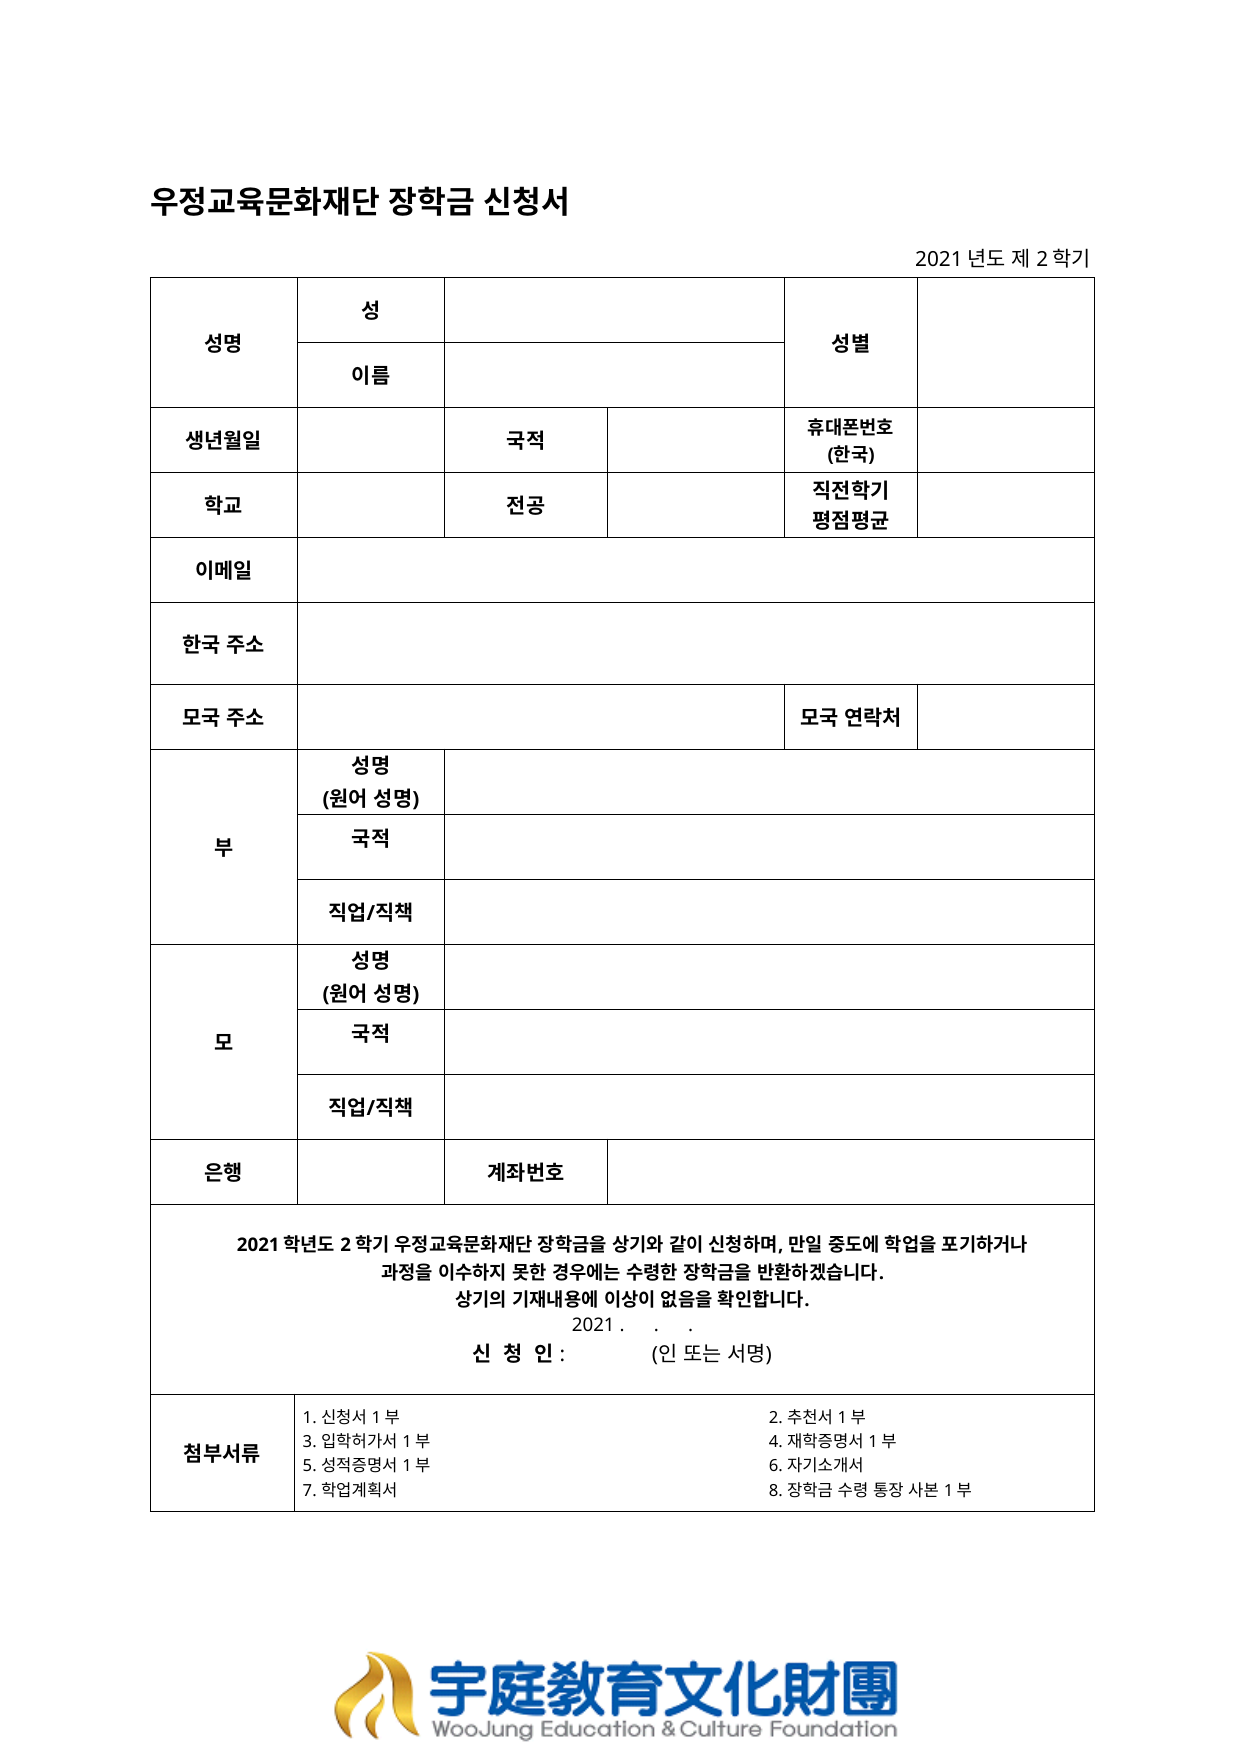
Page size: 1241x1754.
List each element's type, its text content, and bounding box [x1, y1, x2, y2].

table_cell 모 [151, 945, 297, 1138]
table_cell 1. 신청서 1부 3. 입학허가서 1부 5. 성적증명서 1부 7. 학업계획서 [295, 1395, 752, 1511]
table_cell 2. 추천서 1부 4. 재학증명서 1부 6. 자기소개서 8. 장학금 수령 통장 사본 1부 [752, 1395, 1094, 1511]
table_header [918, 278, 1094, 407]
table_cell 2021학년도 2학기 우정교육문화재단 장학금을 상기와 같이 신청하며, 만일 중도에 학업을 포기하거나 과정을 이수하지 못한 경우에는 수령한 장학금을 반환하겠습니다. 상기의 기재내용에 이상이 없음을 확인합니다. 2021 . . . 신 청 인 : (인 또는 서명) [151, 1205, 1094, 1393]
table_cell 휴대폰번호 (한국) [785, 408, 917, 472]
table_cell [445, 1075, 1094, 1138]
table_cell [298, 538, 1094, 602]
table_cell 성명 (원어 성명) [298, 945, 444, 1008]
table_cell 계좌번호 [445, 1140, 607, 1203]
table_cell 직업/직책 [298, 1075, 444, 1138]
table_cell 부 [151, 750, 297, 943]
table_cell 전공 [445, 473, 607, 537]
table_cell [298, 408, 444, 472]
table_cell [445, 815, 1094, 878]
table_cell [918, 685, 1094, 748]
table_cell [298, 603, 1094, 683]
table_cell 모국 연락처 [785, 685, 917, 748]
table_cell [608, 408, 784, 472]
table_cell [298, 685, 784, 748]
table_cell [445, 343, 784, 407]
table_cell [298, 1140, 444, 1203]
table_cell 한국 주소 [151, 603, 297, 683]
table_cell 국적 [445, 408, 607, 472]
table_cell 모국 주소 [151, 685, 297, 748]
table_cell 은행 [151, 1140, 297, 1203]
table_cell [445, 880, 1094, 943]
table_header 성명 [151, 278, 297, 407]
table_cell 성명 (원어 성명) [298, 750, 444, 813]
table_cell 국적 [298, 815, 444, 878]
table_cell 첨부서류 [151, 1395, 294, 1511]
table_cell [445, 945, 1094, 1008]
table_cell [608, 1140, 1094, 1203]
text 2021년도 제 2학기 [150, 243, 1090, 273]
table_cell [445, 750, 1094, 813]
table_cell 학교 [151, 473, 297, 537]
table_cell [445, 1010, 1094, 1073]
table_header [445, 278, 784, 342]
table_cell 직전학기 평점평균 [785, 473, 917, 537]
table_cell 이름 [298, 343, 444, 407]
table_cell 국적 [298, 1010, 444, 1073]
table_cell 이메일 [151, 538, 297, 602]
picture [327, 1646, 913, 1754]
table_cell [918, 473, 1094, 537]
table_cell 직업/직책 [298, 880, 444, 943]
table_cell [918, 408, 1094, 472]
table_cell [298, 473, 444, 537]
text 우정교육문화재단 장학금 신청서 [150, 177, 1090, 222]
table_header 성 [298, 278, 444, 342]
table_header 성별 [785, 278, 917, 407]
table_cell [608, 473, 784, 537]
table_cell 생년월일 [151, 408, 297, 472]
